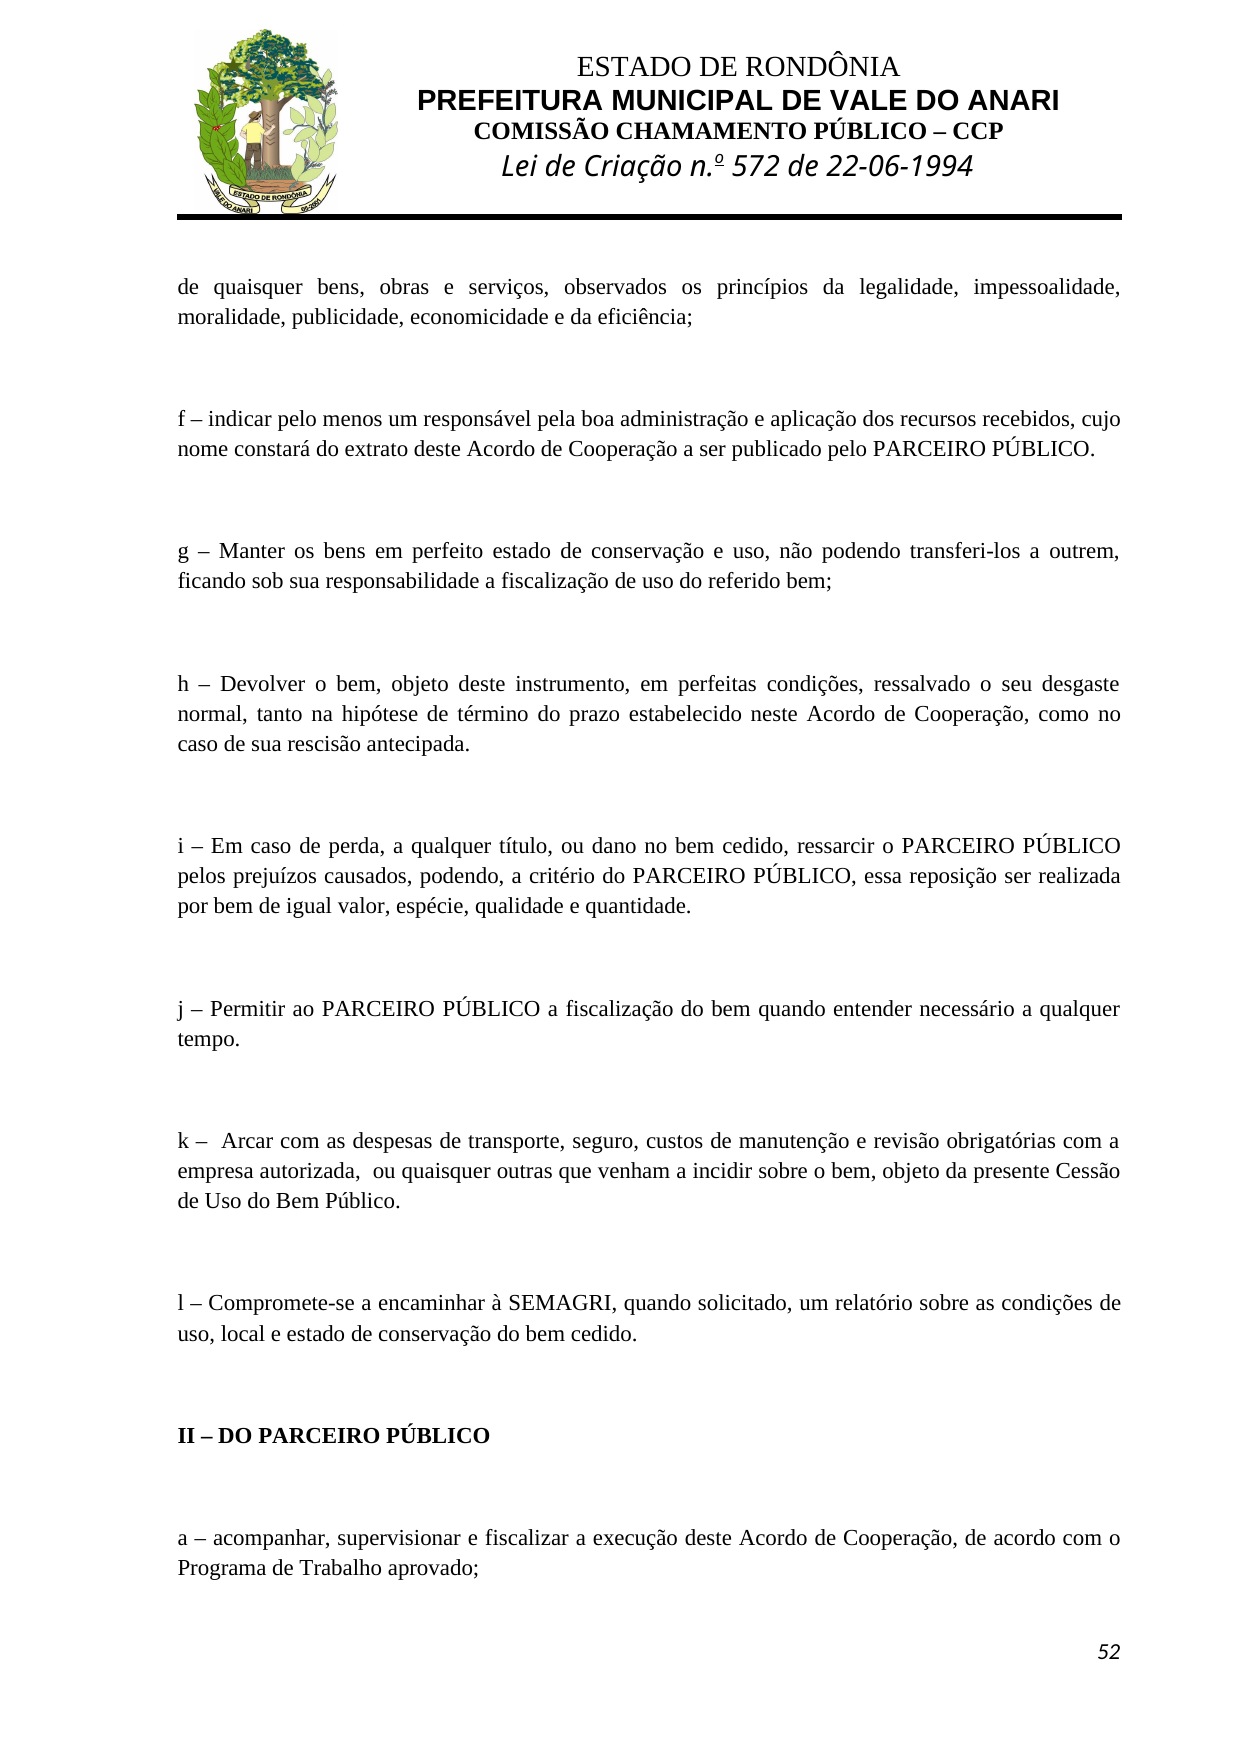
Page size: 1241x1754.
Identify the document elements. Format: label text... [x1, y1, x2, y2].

text h – Devolver o bem, objeto deste instrumento, em perfeitas condições, ressalvado o seu desgaste normal, tanto na hipótese de término do prazo estabelecido neste Acordo de Cooperação, como no caso de sua rescisão antecipada. [177, 670, 1122, 756]
text l – Compromete-se a encaminhar à SEMAGRI, quando solicitado, um relatório sobre as condições de uso, local e estado de conservação do bem cedido. [177, 1289, 1122, 1346]
text g – Manter os bens em perfeito estado de conservação e uso, não podendo transferi-los a outrem, ficando sob sua responsabilidade a fiscalização de uso do referido bem; [177, 537, 1122, 594]
text k – Arcar com as despesas de transporte, seguro, custos de manutenção e revisão obrigatórias com a empresa autorizada, ou quaisquer outras que venham a incidir sobre o bem, objeto da presente Cessão de Uso do Bem Público. [177, 1127, 1122, 1214]
picture [194, 29, 338, 214]
text a – acompanhar, supervisionar e fiscalizar a execução deste Acordo de Cooperação, de acordo com o Programa de Trabalho aprovado; [177, 1524, 1122, 1580]
text f – indicar pelo menos um responsável pela boa administração e aplicação dos recursos recebidos, cujo nome constará do extrato deste Acordo de Cooperação a ser publicado pelo PARCEIRO PÚBLICO. [177, 405, 1122, 462]
text i – Em caso de perda, a qualquer título, ou dano no bem cedido, ressarcir o PARCEIRO PÚBLICO pelos prejuízos causados, podendo, a critério do PARCEIRO PÚBLICO, essa reposição ser realizada por bem de igual valor, espécie, qualidade e quantidade. [177, 832, 1122, 919]
text II – DO PARCEIRO PÚBLICO [177, 1422, 1122, 1448]
text j – Permitir ao PARCEIRO PÚBLICO a fiscalização do bem quando entender necessário a qualquer tempo. [177, 995, 1122, 1051]
